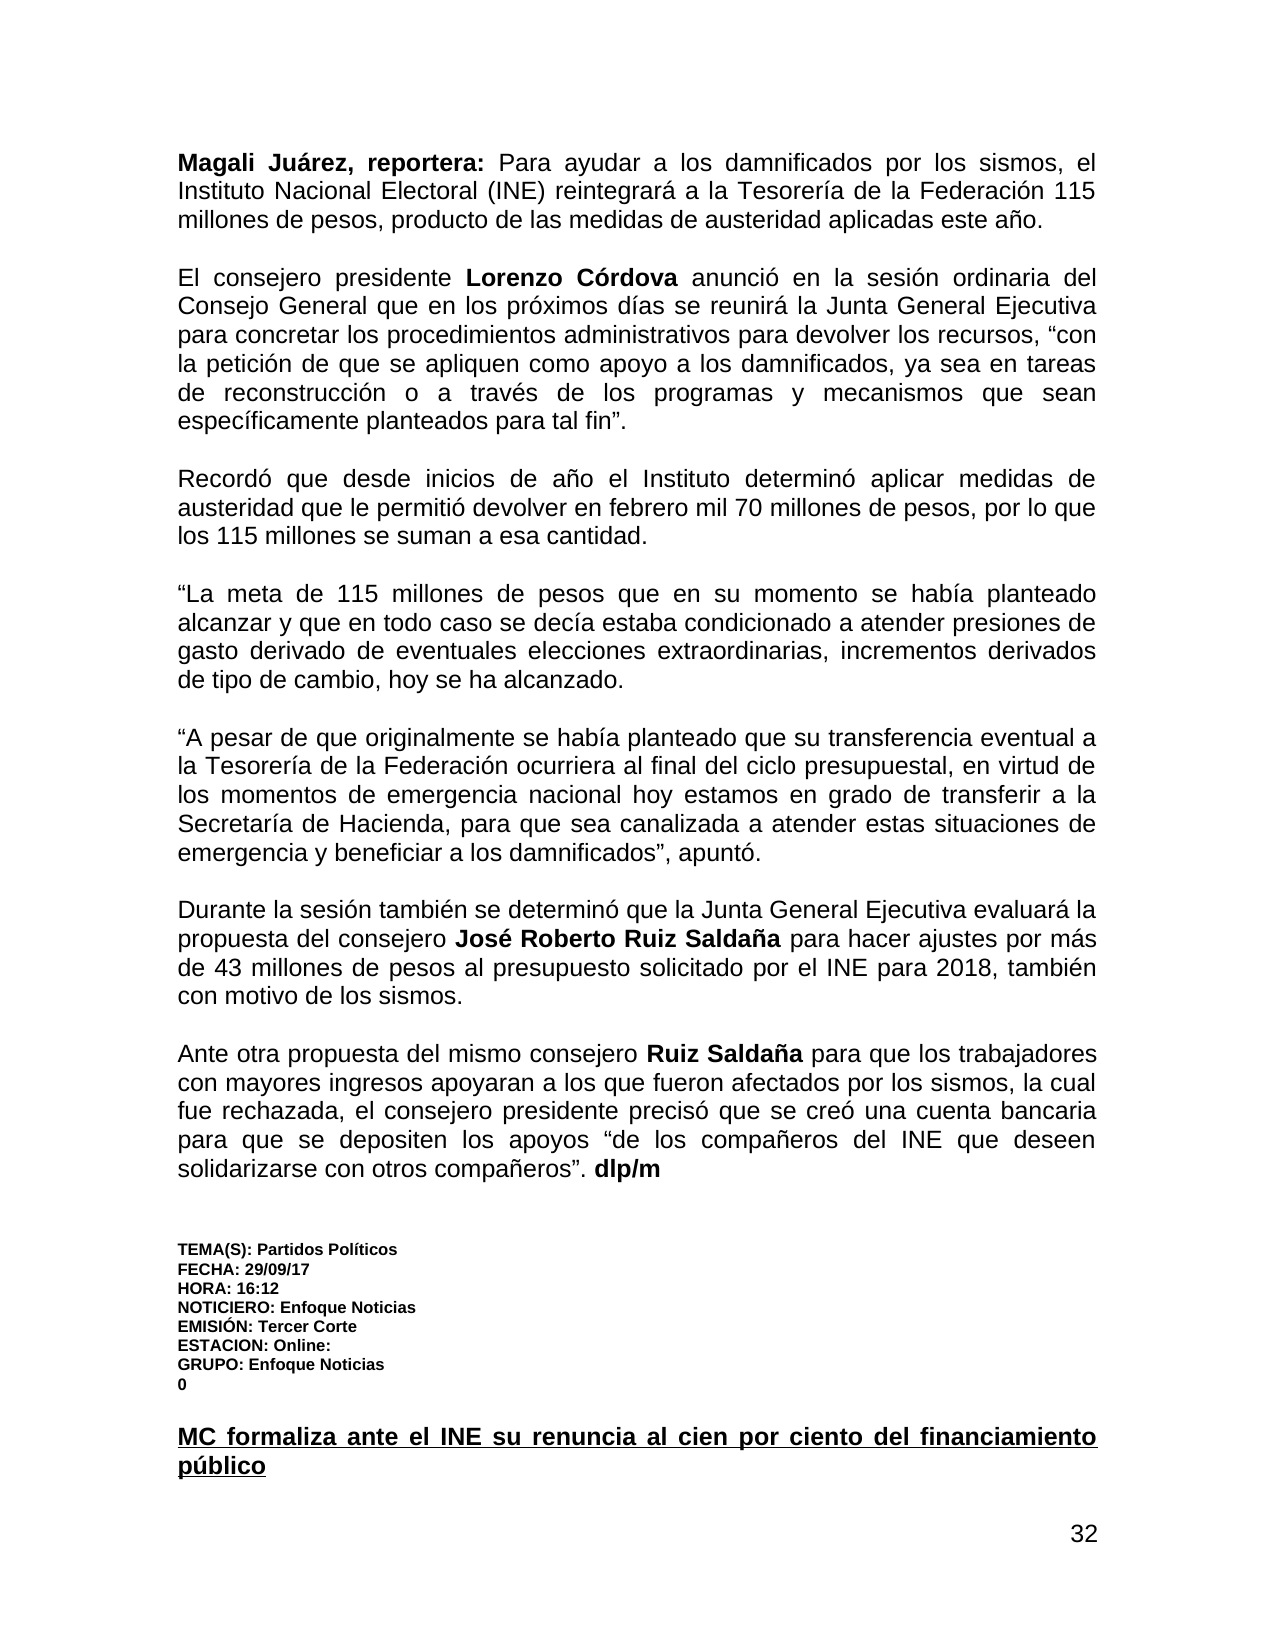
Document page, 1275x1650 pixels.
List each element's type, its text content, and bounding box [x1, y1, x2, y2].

text NOTICIERO: Enfoque Noticias [177, 1298, 1098, 1317]
text GRUPO: Enfoque Noticias [177, 1355, 1098, 1374]
text EMISIÓN: Tercer Corte [177, 1317, 1098, 1336]
text MC formaliza ante el INE su renuncia al cien por ciento del financiamiento público [177, 1448, 1098, 1480]
text FECHA: 29/09/17 [177, 1259, 1098, 1278]
text ESTACION: Online: [177, 1336, 1098, 1355]
text HORA: 16:12 [177, 1278, 1098, 1298]
text Recordó que desde inicios de año el Instituto determinó aplicar medidas de austeridad que le permitió devolver en febrero mil 70 millones de pesos, por lo que los 115 millones se suman a esa cantidad. [177, 464, 1098, 550]
text 0 [177, 1374, 1098, 1393]
text TEMA(S): Partidos Políticos [177, 1240, 1098, 1259]
text Durante la sesión también se determinó que la Junta General Ejecutiva evaluará la propuesta del consejero José Roberto Ruiz Saldaña para hacer ajustes por más de 43 millones de pesos al presupuesto solicitado por el INE para 2018, también con motivo de los sismos. [177, 895, 1098, 1010]
text MC formaliza ante el INE su renuncia al cien por ciento del financiamiento público [177, 1422, 1098, 1447]
text El consejero presidente Lorenzo Córdova anunció en la sesión ordinaria del Consejo General que en los próximos días se reunirá la Junta General Ejecutiva para concretar los procedimientos administrativos para devolver los recursos, “con la petición de que se apliquen como apoyo a los damnificados, ya sea en tareas de reconstrucción o a través de los programas y mecanismos que sean específicamente planteados para tal fin”. [177, 263, 1098, 435]
text “La meta de 115 millones de pesos que en su momento se había planteado alcanzar y que en todo caso se decía estaba condicionado a atender presiones de gasto derivado de eventuales elecciones extraordinarias, incrementos derivados de tipo de cambio, hoy se ha alcanzado. [177, 579, 1098, 694]
text Ante otra propuesta del mismo consejero Ruiz Saldaña para que los trabajadores con mayores ingresos apoyaran a los que fueron afectados por los sismos, la cual fue rechazada, el consejero presidente precisó que se creó una cuenta bancaria para que se depositen los apoyos “de los compañeros del INE que deseen solidarizarse con otros compañeros”. dlp/m [177, 1039, 1098, 1183]
text Magali Juárez, reportera: Para ayudar a los damnificados por los sismos, el Instituto Nacional Electoral (INE) reintegrará a la Tesorería de la Federación 115 millones de pesos, producto de las medidas de austeridad aplicadas este año. [177, 148, 1098, 234]
text “A pesar de que originalmente se había planteado que su transferencia eventual a la Tesorería de la Federación ocurriera al final del ciclo presupuestal, en virtud de los momentos de emergencia nacional hoy estamos en grado de transferir a la Secretaría de Hacienda, para que sea canalizada a atender estas situaciones de emergencia y beneficiar a los damnificados”, apuntó. [177, 723, 1098, 866]
